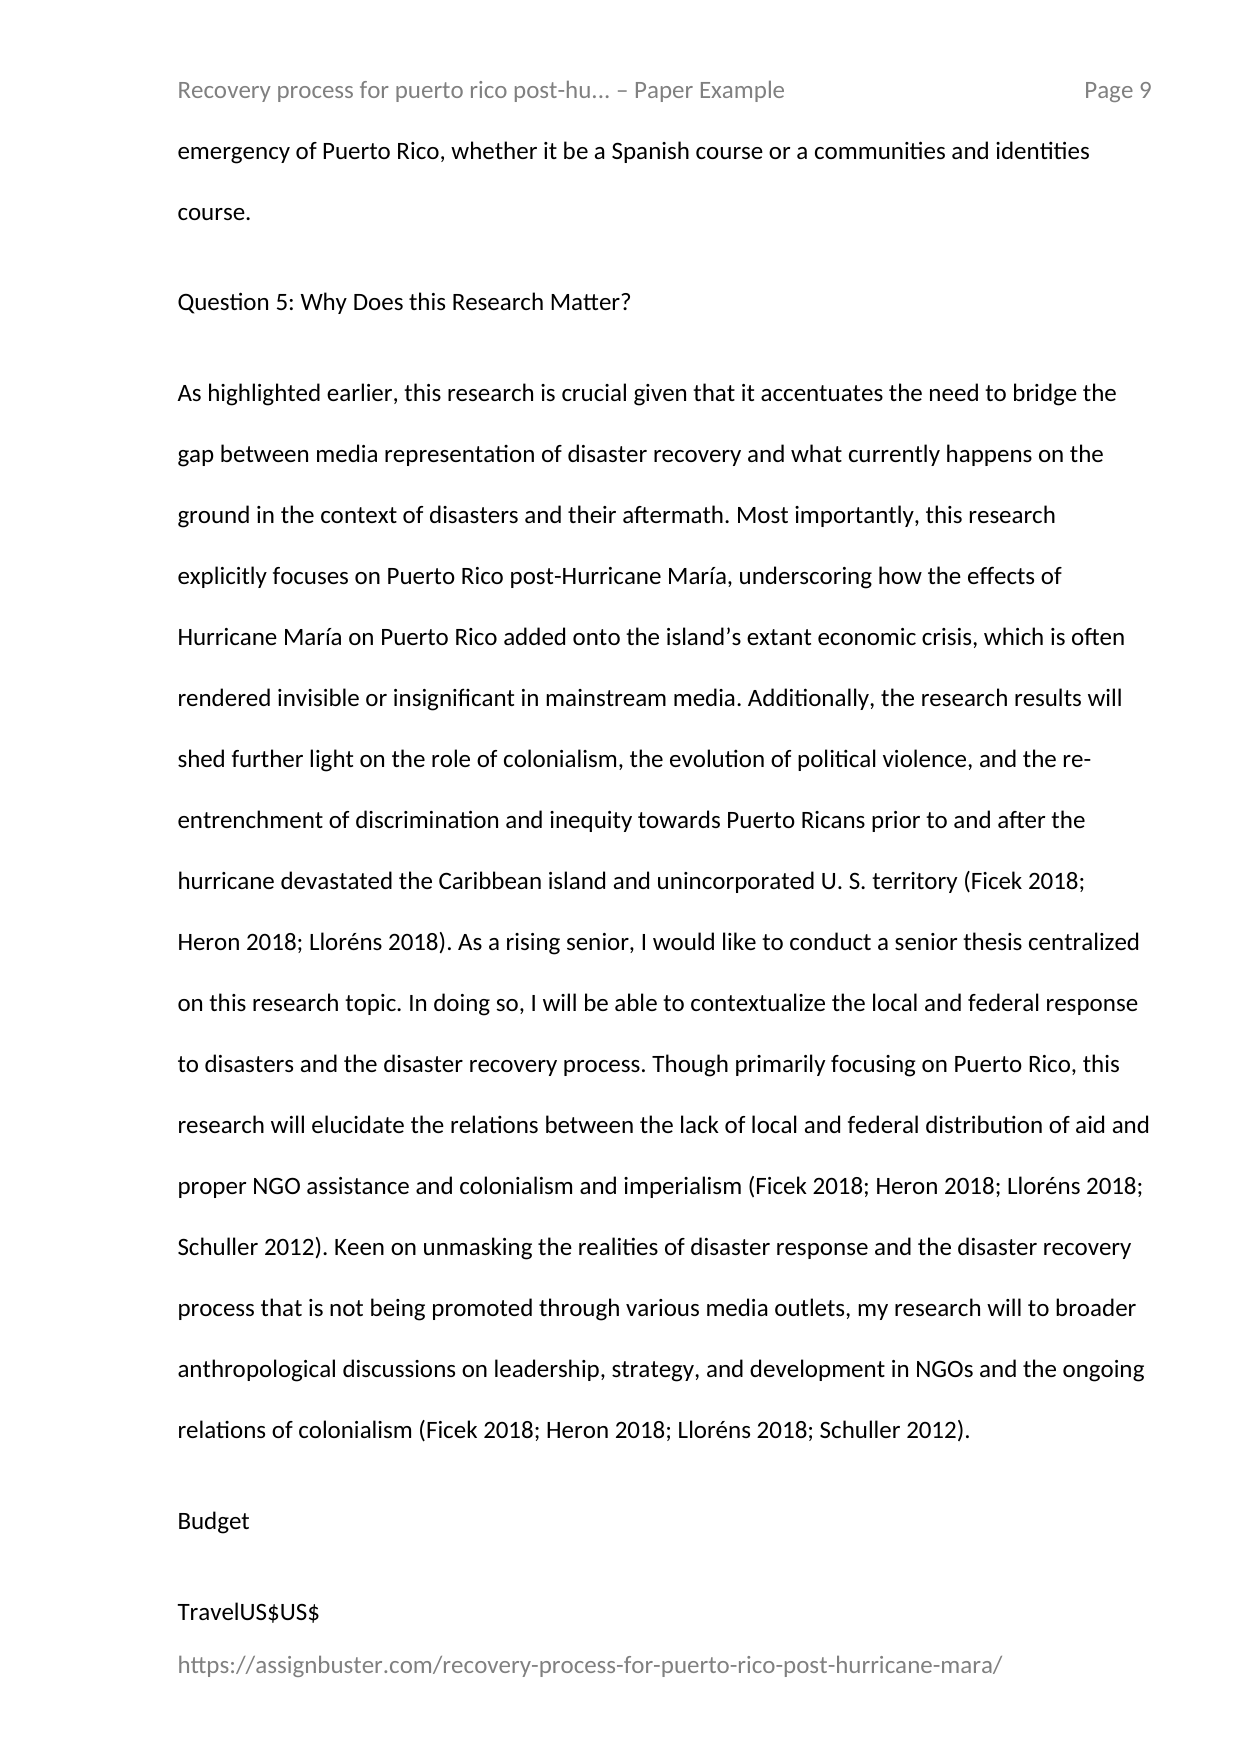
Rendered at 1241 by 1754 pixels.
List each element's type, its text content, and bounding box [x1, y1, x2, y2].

text As highlighted earlier, this research is crucial given that it accentuates the need to bridge the gap between media representation of disaster recovery and what currently happens on the ground in the context of disasters and their aftermath. Most importantly, this research explicitly focuses on Puerto Rico post-Hurricane María, underscoring how the effects of Hurricane María on Puerto Rico added onto the island’s extant economic crisis, which is often rendered invisible or insignificant in mainstream media. Additionally, the research results will shed further light on the role of colonialism, the evolution of political violence, and the re-entrenchment of discrimination and inequity towards Puerto Ricans prior to and after the hurricane devastated the Caribbean island and unincorporated U. S. territory (Ficek 2018; Heron 2018; Lloréns 2018). As a rising senior, I would like to conduct a senior thesis centralized on this research topic. In doing so, I will be able to contextualize the local and federal response to disasters and the disaster recovery process. Though primarily focusing on Puerto Rico, this research will elucidate the relations between the lack of local and federal distribution of aid and proper NGO assistance and colonialism and imperialism (Ficek 2018; Heron 2018; Lloréns 2018; Schuller 2012). Keen on unmasking the realities of disaster response and the disaster recovery process that is not being promoted through various media outlets, my research will to broader anthropological discussions on leadership, strategy, and development in NGOs and the ongoing relations of colonialism (Ficek 2018; Heron 2018; Lloréns 2018; Schuller 2012). [177, 377, 1152, 1445]
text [177, 135, 1152, 226]
text Question 5: Why Does this Research Matter? [177, 286, 1152, 317]
text TravelUS$US$ [177, 1596, 1152, 1626]
text Budget [177, 1505, 1152, 1536]
